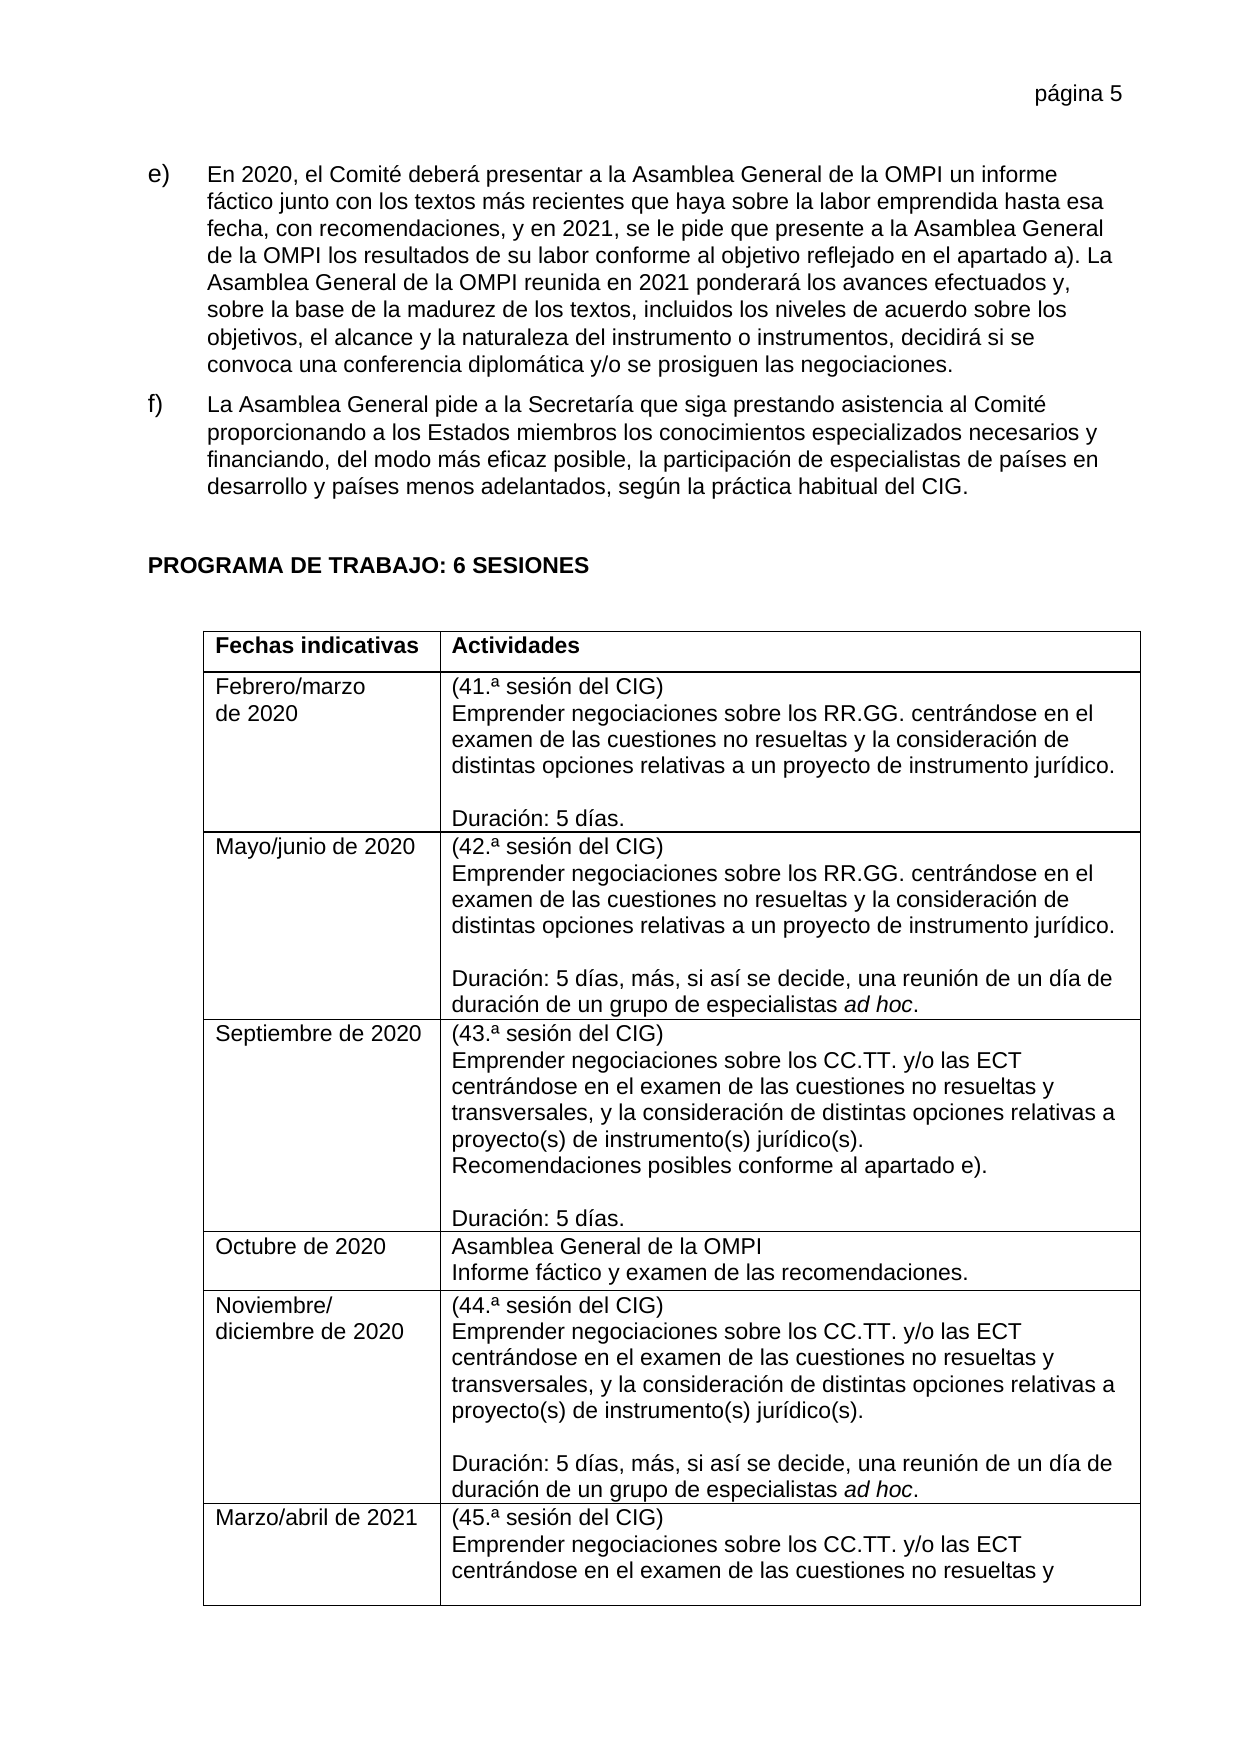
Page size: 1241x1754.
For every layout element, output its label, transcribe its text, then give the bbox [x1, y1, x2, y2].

table_cell Mayo/junio de 2020 [204, 833, 440, 1018]
table_cell (44.ª sesión del CIG) Emprender negociaciones sobre los CC.TT. y/o las ECT centrándose en el examen de las cuestiones no resueltas y transversales, y la consideración de distintas opciones relativas a proyecto(s) de instrumento(s) jurídico(s). Duración: 5 días, más, si así se decide, una reunión de un día de duración de un grupo de especialistas ad hoc. [441, 1291, 1140, 1502]
table_cell Octubre de 2020 [204, 1232, 440, 1290]
table_cell (42.ª sesión del CIG) Emprender negociaciones sobre los RR.GG. centrándose en el examen de las cuestiones no resueltas y la consideración de distintas opciones relativas a un proyecto de instrumento jurídico. Duración: 5 días, más, si así se decide, una reunión de un día de duración de un grupo de especialistas ad hoc. [441, 833, 1140, 1018]
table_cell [441, 1504, 1140, 1605]
table_header Fechas indicativas [204, 632, 440, 671]
list La Asamblea General pide a la Secretaría que siga prestando asistencia al Comité proporcionando a los Estados miembros los conocimientos especializados necesarios y financiando, del modo más eficaz posible, la participación de especialistas de países en desarrollo y países menos adelantados, según la práctica habitual del CIG. [148, 389, 1122, 499]
table_cell Noviembre/diciembre de 2020 [204, 1291, 440, 1502]
text PROGRAMA DE TRABAJO: 6 SESIONES [148, 551, 1122, 578]
table_cell Asamblea General de la OMPI Informe fáctico y examen de las recomendaciones. [441, 1232, 1140, 1290]
table_cell (41.ª sesión del CIG) Emprender negociaciones sobre los RR.GG. centrándose en el examen de las cuestiones no resueltas y la consideración de distintas opciones relativas a un proyecto de instrumento jurídico. Duración: 5 días. [441, 673, 1140, 831]
list En 2020, el Comité deberá presentar a la Asamblea General de la OMPI un informe fáctico junto con los textos más recientes que haya sobre la labor emprendida hasta esa fecha, con recomendaciones, y en 2021, se le pide que presente a la Asamblea General de la OMPI los resultados de su labor conforme al objetivo reflejado en el apartado a). La Asamblea General de la OMPI reunida en 2021 ponderará los avances efectuados y, sobre la base de la madurez de los textos, incluidos los niveles de acuerdo sobre los objetivos, el alcance y la naturaleza del instrumento o instrumentos, decidirá si se convoca una conferencia diplomática y/o se prosiguen las negociaciones. [148, 158, 1122, 377]
table_cell (43.ª sesión del CIG) Emprender negociaciones sobre los CC.TT. y/o las ECT centrándose en el examen de las cuestiones no resueltas y transversales, y la consideración de distintas opciones relativas a proyecto(s) de instrumento(s) jurídico(s). Recomendaciones posibles conforme al apartado e). Duración: 5 días. [441, 1020, 1140, 1231]
table_cell Febrero/marzo de 2020 [204, 673, 440, 831]
table_cell Septiembre de 2020 [204, 1020, 440, 1231]
table_cell Marzo/abril de 2021 [204, 1504, 440, 1605]
table_header Actividades [441, 632, 1140, 671]
